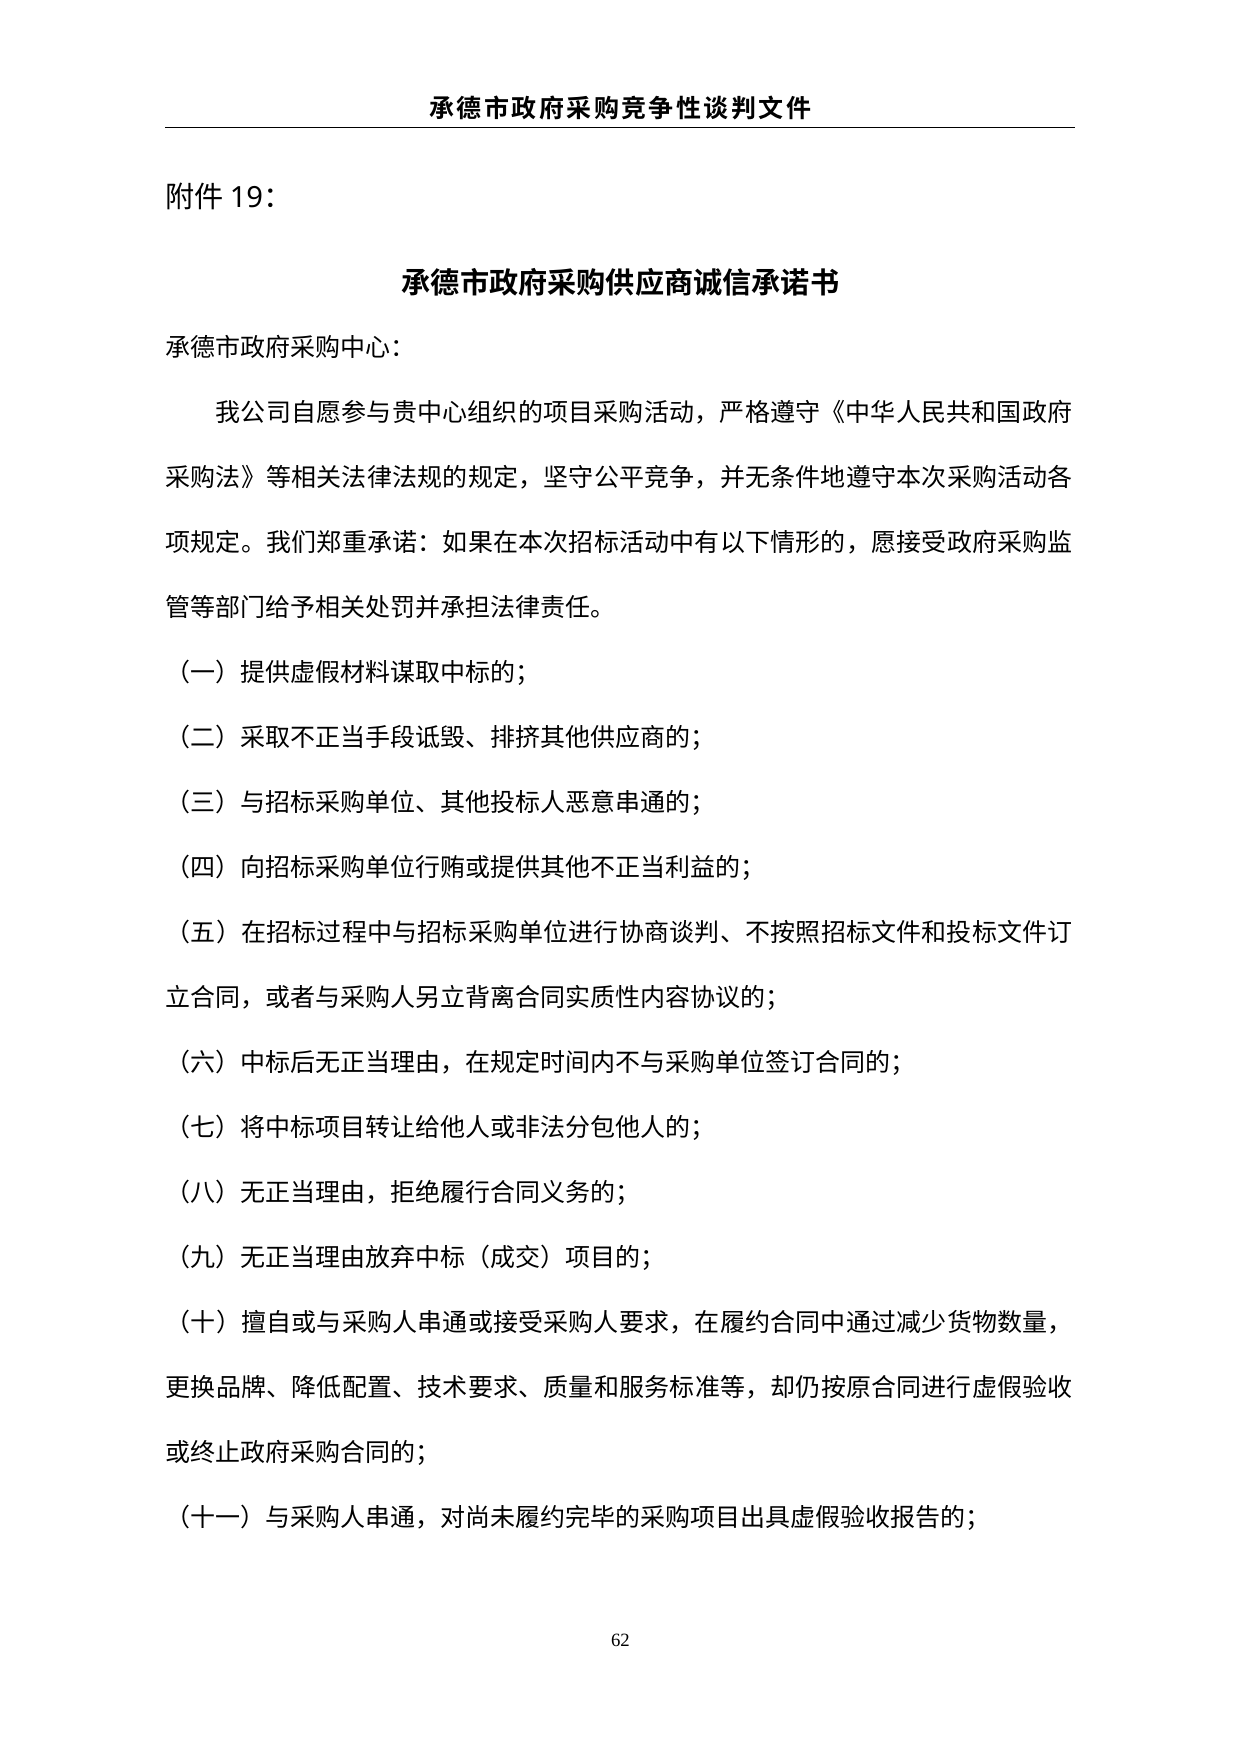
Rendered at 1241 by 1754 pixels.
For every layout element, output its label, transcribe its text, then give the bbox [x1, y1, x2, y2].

text 承德市政府采购中心： [165, 313, 1075, 378]
text 附件19： [165, 162, 1075, 227]
text （七）将中标项目转让给他人或非法分包他人的； [165, 1093, 1075, 1158]
text （二）采取不正当手段诋毁、排挤其他供应商的； [165, 703, 1075, 768]
text （十一）与采购人串通，对尚未履约完毕的采购项目出具虚假验收报告的； [165, 1483, 1075, 1548]
text （八）无正当理由，拒绝履行合同义务的； [165, 1158, 1075, 1223]
text （四）向招标采购单位行贿或提供其他不正当利益的； [165, 833, 1075, 898]
text 承德市政府采购供应商诚信承诺书 [165, 248, 1075, 313]
text （三）与招标采购单位、其他投标人恶意串通的； [165, 768, 1075, 833]
text （五）在招标过程中与招标采购单位进行协商谈判、不按照招标文件和投标文件订立合同，或者与采购人另立背离合同实质性内容协议的； [165, 898, 1075, 1028]
text （一）提供虚假材料谋取中标的； [165, 638, 1075, 703]
text （六）中标后无正当理由，在规定时间内不与采购单位签订合同的； [165, 1028, 1075, 1093]
text （九）无正当理由放弃中标（成交）项目的； [165, 1223, 1075, 1288]
text （十）擅自或与采购人串通或接受采购人要求，在履约合同中通过减少货物数量，更换品牌、降低配置、技术要求、质量和服务标准等，却仍按原合同进行虚假验收或终止政府采购合同的； [165, 1288, 1075, 1483]
text 我公司自愿参与贵中心组织的项目采购活动，严格遵守《中华人民共和国政府采购法》等相关法律法规的规定，坚守公平竞争，并无条件地遵守本次采购活动各项规定。我们郑重承诺：如果在本次招标活动中有以下情形的，愿接受政府采购监管等部门给予相关处罚并承担法律责任。 [165, 378, 1075, 638]
